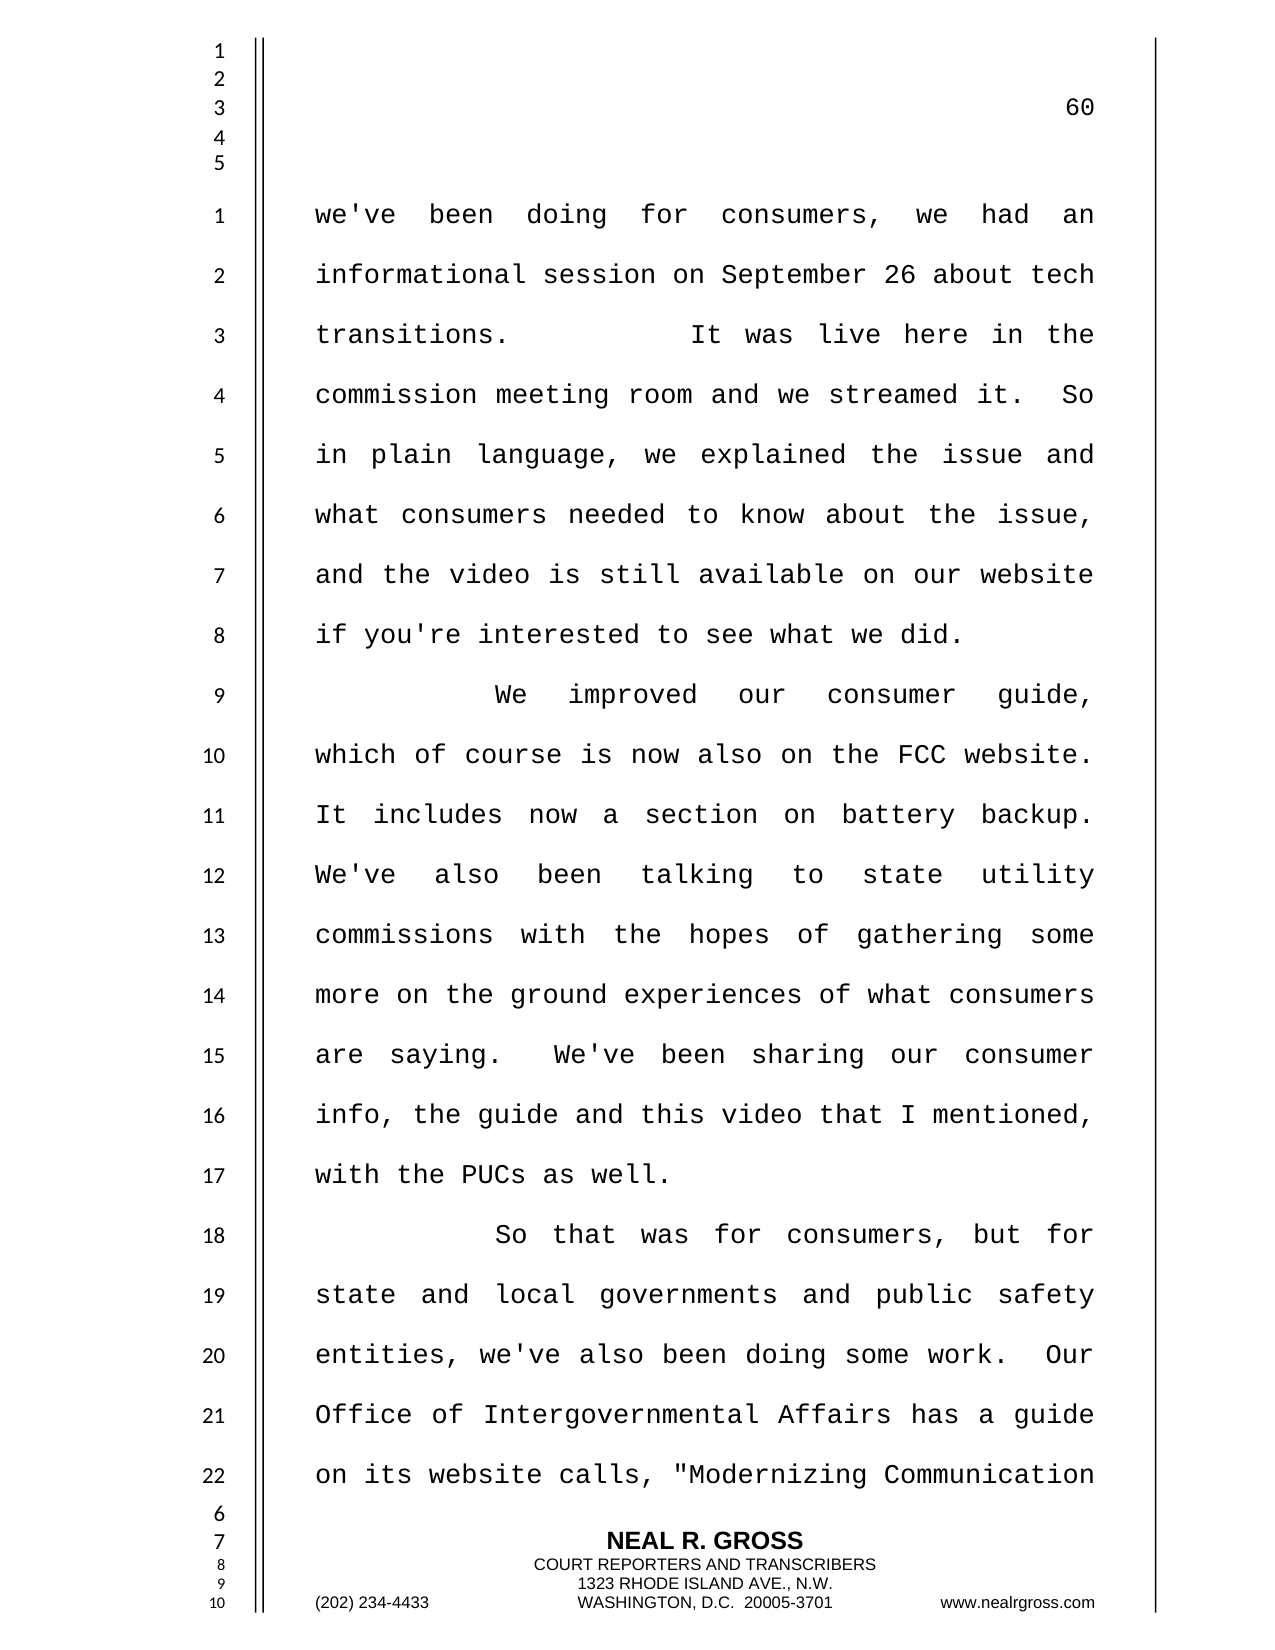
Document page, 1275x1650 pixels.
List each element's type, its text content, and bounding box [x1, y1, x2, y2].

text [315, 1196, 1095, 1496]
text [315, 176, 1095, 656]
text We improved our consumer guide, which of course is now also on the FCC website. It includes now a section on battery backup. We've also been talking to state utility commissions with the hopes of gathering some more on the ground experiences of what consumers are saying. We've been sharing our consumer info, the guide and this video that I mentioned, with the PUCs as well. [315, 656, 1095, 1196]
